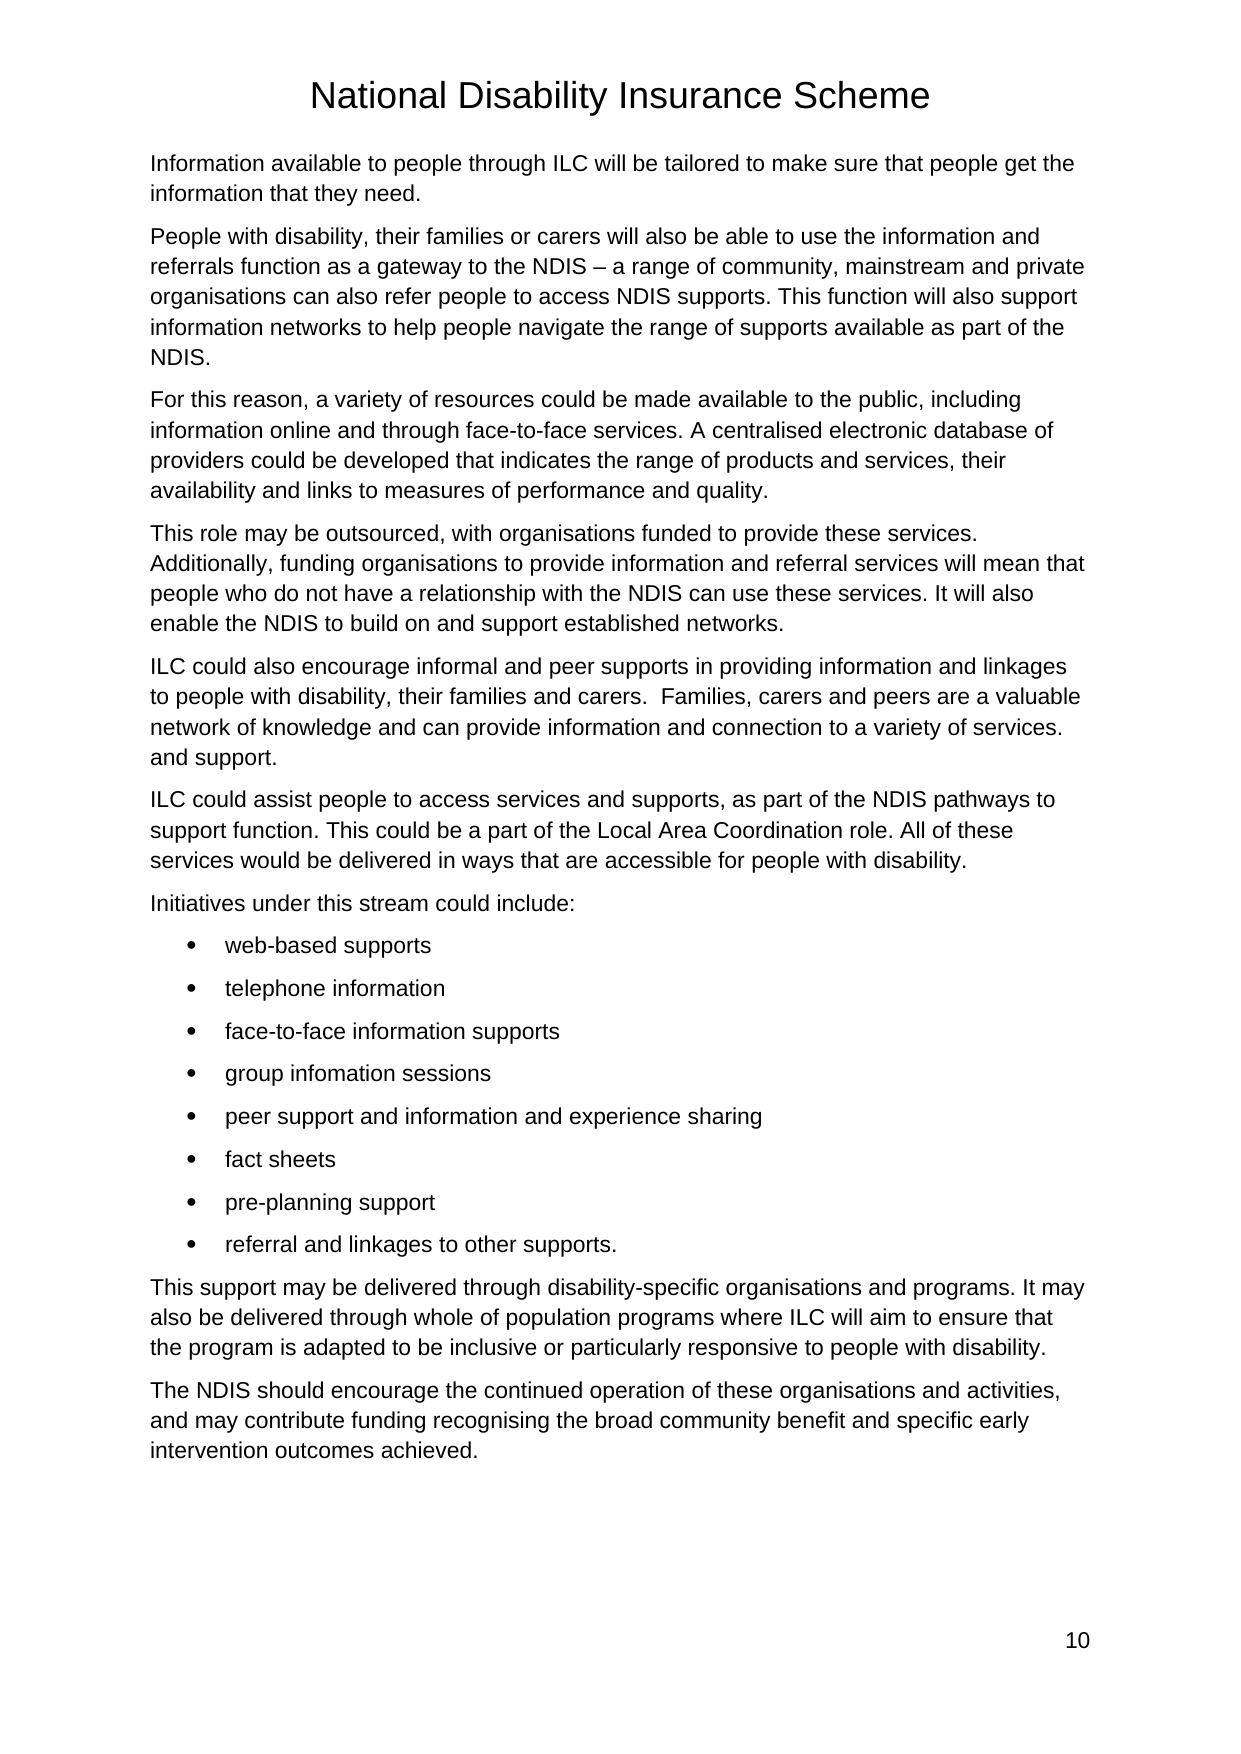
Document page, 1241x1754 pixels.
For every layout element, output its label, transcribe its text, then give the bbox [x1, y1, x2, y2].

list peer support and information and experience sharing [187, 1103, 1090, 1129]
text ILC could assist people to access services and supports, as part of the NDIS pathways to support function. This could be a part of the Local Area Coordination role. All of these services would be delivered in ways that are accessible for people with disability. [150, 786, 1090, 873]
list group infomation sessions [187, 1060, 1090, 1087]
list fact sheets [187, 1146, 1090, 1172]
list pre-planning support [187, 1188, 1090, 1215]
text For this reason, a variety of resources could be made available to the public, including information online and through face-to-face services. A centralised electronic database of providers could be developed that indicates the range of products and services, their availability and links to measures of performance and quality. [150, 386, 1090, 503]
list web-based supports [187, 932, 1090, 959]
text Initiatives under this stream could include: [150, 889, 1090, 916]
text People with disability, their families or carers will also be able to use the information and referrals function as a gateway to the NDIS – a range of community, mainstream and private organisations can also refer people to access NDIS supports. This function will also support information networks to help people navigate the range of supports available as part of the NDIS. [150, 223, 1090, 370]
text This support may be delivered through disability-specific organisations and programs. It may also be delivered through whole of population programs where ILC will aim to ensure that the program is adapted to be inclusive or particularly responsive to people with disability. [150, 1274, 1090, 1361]
list referral and linkages to other supports. [187, 1231, 1090, 1258]
text Information available to people through ILC will be tailored to make sure that people get the information that they need. [150, 150, 1090, 207]
text This role may be outsourced, with organisations funded to provide these services. Additionally, funding organisations to provide information and referral services will mean that people who do not have a relationship with the NDIS can use these services. It will also enable the NDIS to build on and support established networks. [150, 520, 1090, 637]
list telephone information [187, 975, 1090, 1001]
text ILC could also encourage informal and peer supports in providing information and linkages to people with disability, their families and carers. Families, carers and peers are a valuable network of knowledge and can provide information and connection to a variety of services. and support. [150, 653, 1090, 770]
text The NDIS should encourage the continued operation of these organisations and activities, and may contribute funding recognising the broad community benefit and specific early intervention outcomes achieved. [150, 1377, 1090, 1464]
list face-to-face information supports [187, 1018, 1090, 1044]
